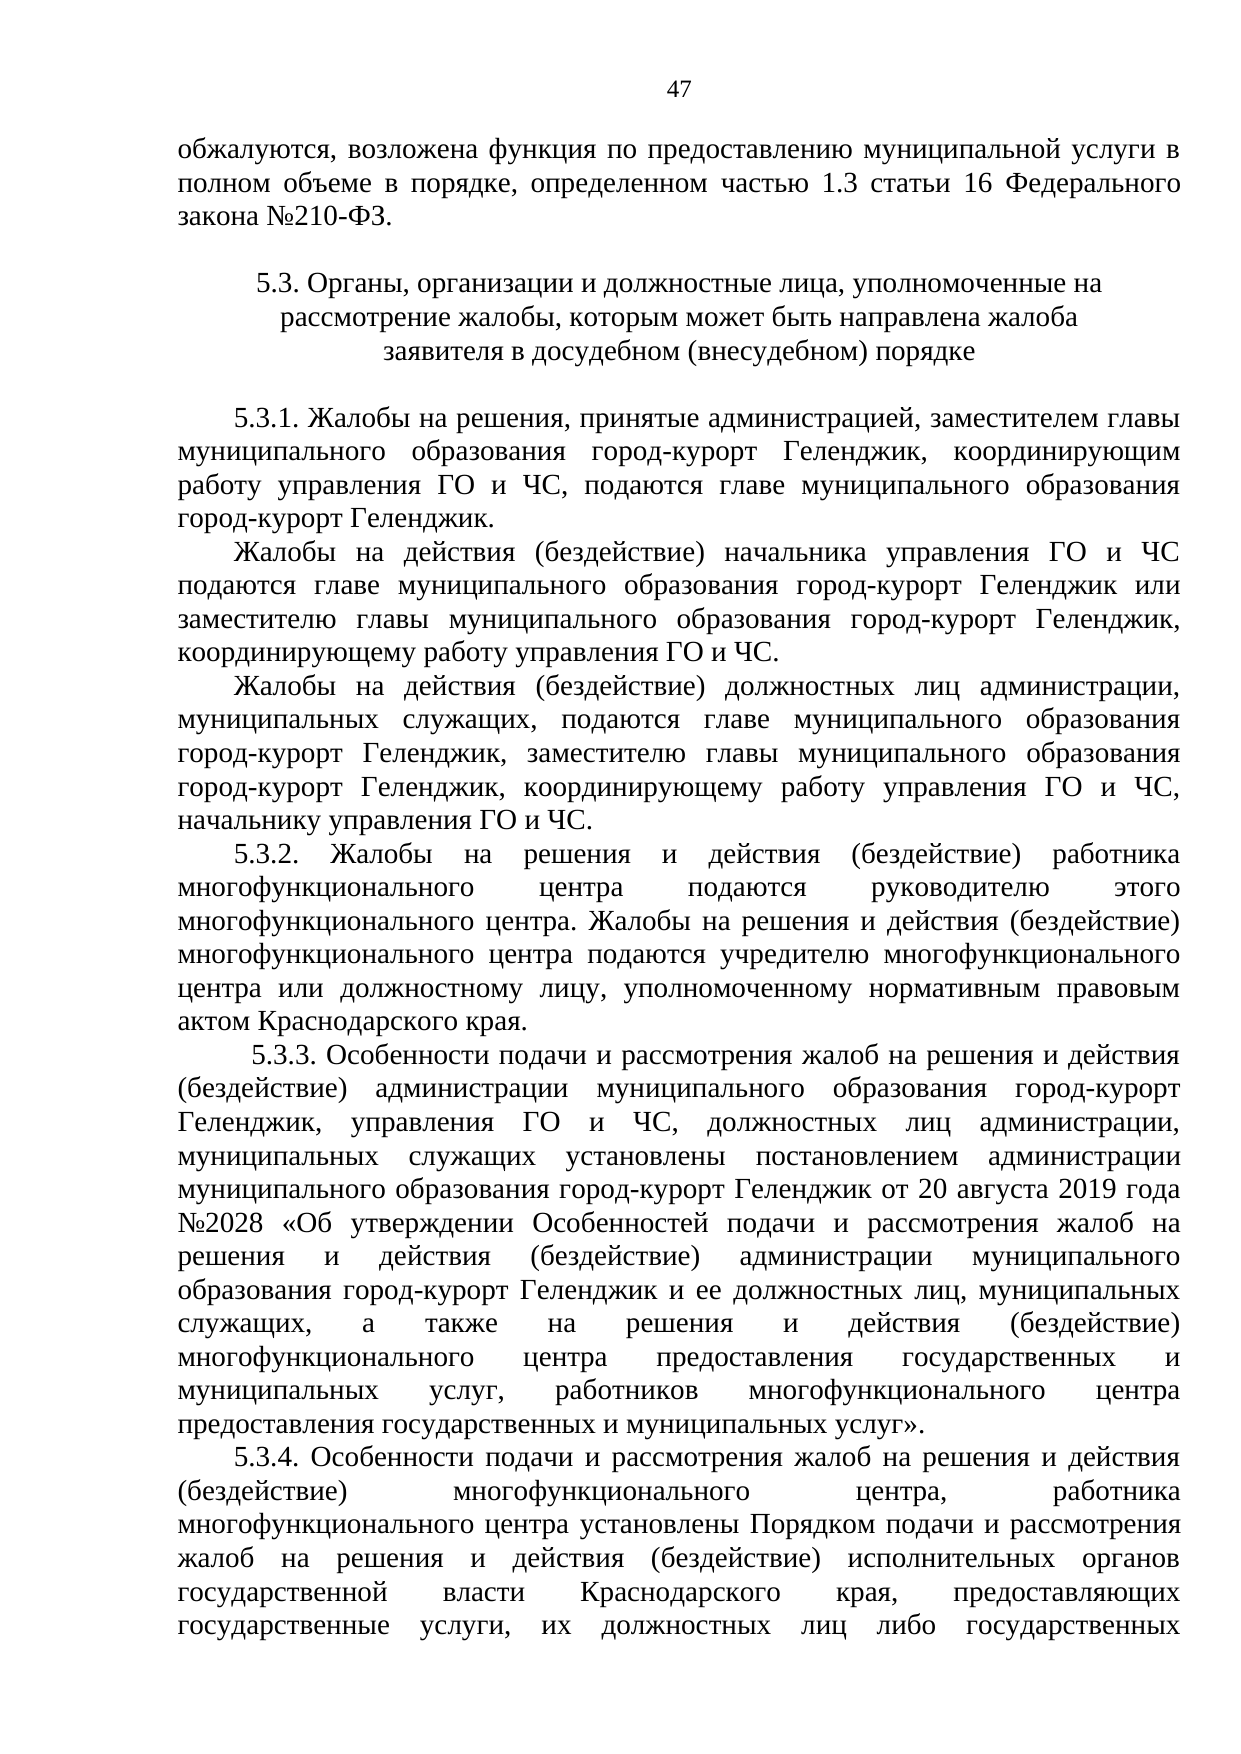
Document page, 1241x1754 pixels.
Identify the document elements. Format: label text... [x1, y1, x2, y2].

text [177, 131, 1181, 232]
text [177, 1439, 1181, 1641]
text Жалобы на действия (бездействие) должностных лиц администрации, муниципальных служащих, подаются главе муниципального образования город-курорт Геленджик, заместителю главы муниципального образования город-курорт Геленджик, координирующему работу управления ГО и ЧС, начальнику управления ГО и ЧС. [177, 668, 1181, 836]
text 5.3.1. Жалобы на решения, принятые администрацией, заместителем главы муниципального образования город-курорт Геленджик, координирующим работу управления ГО и ЧС, подаются главе муниципального образования город-курорт Геленджик. [177, 400, 1181, 534]
text 5.3.2. Жалобы на решения и действия (бездействие) работника многофункционального центра подаются руководителю этого многофункционального центра. Жалобы на решения и действия (бездействие) многофункционального центра подаются учредителю многофункционального центра или должностному лицу, уполномоченному нормативным правовым актом Краснодарского края. [177, 836, 1181, 1037]
text Жалобы на действия (бездействие) начальника управления ГО и ЧС подаются главе муниципального образования город-курорт Геленджик или заместителю главы муниципального образования город-курорт Геленджик, координирующему работу управления ГО и ЧС. [177, 534, 1181, 668]
text 5.3.3. Особенности подачи и рассмотрения жалоб на решения и действия (бездействие) администрации муниципального образования город-курорт Геленджик, управления ГО и ЧС, должностных лиц администрации, муниципальных служащих установлены постановлением администрации муниципального образования город-курорт Геленджик от 20 августа 2019 года №2028 «Об утверждении Особенностей подачи и рассмотрения жалоб на решения и действия (бездействие) администрации муниципального образования город-курорт Геленджик и ее должностных лиц, муниципальных служащих, а также на решения и действия (бездействие) многофункционального центра предоставления государственных и муниципальных услуг, работников многофункционального центра предоставления государственных и муниципальных услуг». [177, 1037, 1181, 1439]
text 5.3. Органы, организации и должностные лица, уполномоченные на рассмотрение жалобы, которым может быть направлена жалоба [177, 266, 1181, 333]
text заявителя в досудебном (внесудебном) порядке [177, 333, 1181, 366]
